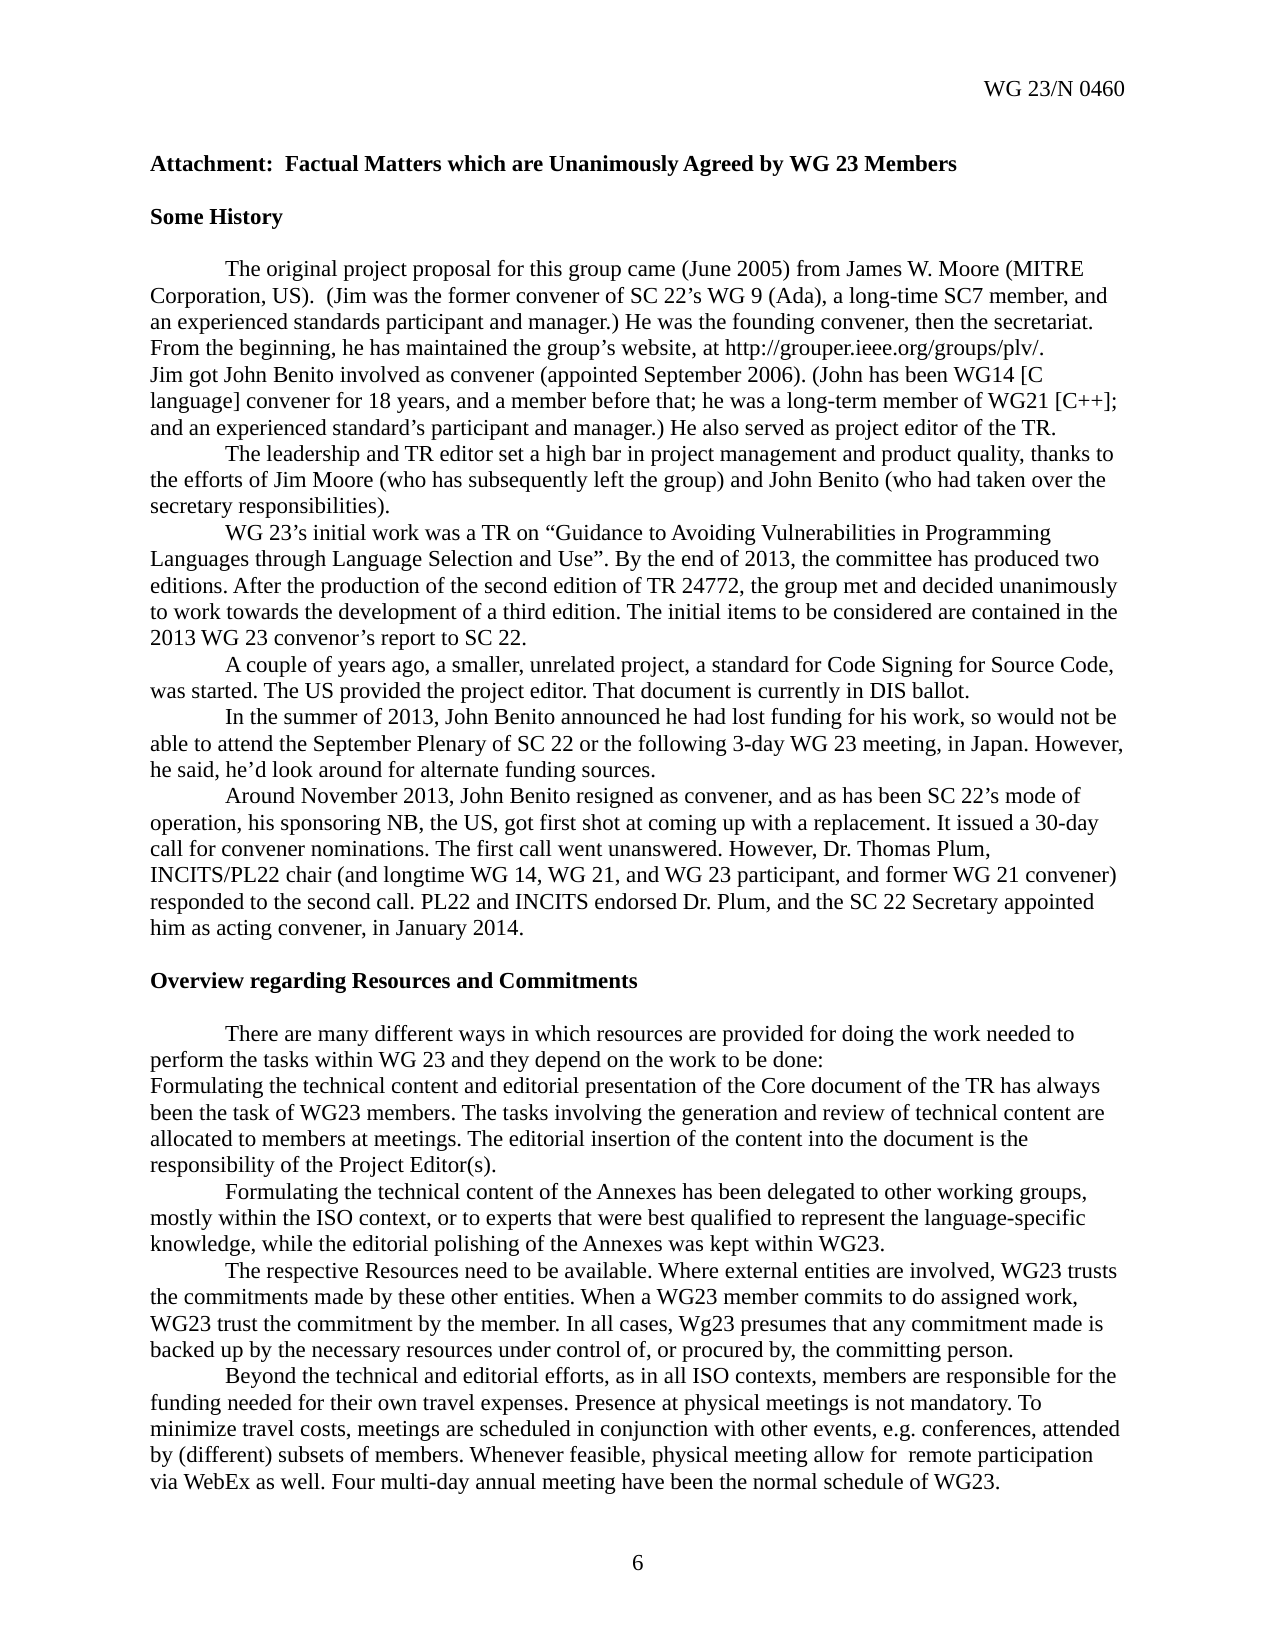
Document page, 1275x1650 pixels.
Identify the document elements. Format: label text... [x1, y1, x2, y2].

text Overview regarding Resources and Commitments [150, 967, 1125, 993]
text WG 23’s initial work was a TR on “Guidance to Avoiding Vulnerabilities in Programming Languages through Language Selection and Use”. By the end of 2013, the committee has produced two editions. After the production of the second edition of TR 24772, the group met and decided unanimously to work towards the development of a third edition. The initial items to be considered are contained in the 2013 WG 23 convenor’s report to SC 22. [150, 519, 1125, 651]
text Jim got John Benito involved as convener (appointed September 2006). (John has been WG14 [C language] convener for 18 years, and a member before that; he was a long-term member of WG21 [C++]; and an experienced standard’s participant and manager.) He also served as project editor of the TR. [150, 361, 1125, 440]
text In the summer of 2013, John Benito announced he had lost funding for his work, so would not be able to attend the September Plenary of SC 22 or the following 3-day WG 23 meeting, in Japan. However, he said, he’d look around for alternate funding sources. [150, 703, 1125, 782]
text Some History [150, 203, 1125, 229]
text Formulating the technical content of the Annexes has been delegated to other working groups, mostly within the ISO context, or to experts that were best qualified to represent the language-specific knowledge, while the editorial polishing of the Annexes was kept within WG23. [150, 1178, 1125, 1257]
text Around November 2013, John Benito resigned as convener, and as has been SC 22’s mode of operation, his sponsoring NB, the US, got first shot at coming up with a replacement. It issued a 30-day call for convener nominations. The first call went unanswered. However, Dr. Thomas Plum, INCITS/PL22 chair (and longtime WG 14, WG 21, and WG 23 participant, and former WG 21 convener) responded to the second call. PL22 and INCITS endorsed Dr. Plum, and the SC 22 Secretary appointed him as acting convener, in January 2014. [150, 782, 1125, 941]
text The leadership and TR editor set a high bar in project management and product quality, thanks to the efforts of Jim Moore (who has subsequently left the group) and John Benito (who had taken over the secretary responsibilities). [150, 440, 1125, 519]
text The respective Resources need to be available. Where external entities are involved, WG23 trusts the commitments made by these other entities. When a WG23 member commits to do assigned work, WG23 trust the commitment by the member. In all cases, Wg23 presumes that any commitment made is backed up by the necessary resources under control of, or procured by, the committing person. [150, 1257, 1125, 1362]
text The original project proposal for this group came (June 2005) from James W. Moore (MITRE Corporation, US). (Jim was the former convener of SC 22’s WG 9 (Ada), a long-time SC7 member, and an experienced standards participant and manager.) He was the founding convener, then the secretariat. From the beginning, he has maintained the group’s website, at http://grouper.ieee.org/groups/plv/. [150, 255, 1125, 361]
text Attachment: Factual Matters which are Unanimously Agreed by WG 23 Members [150, 150, 1125, 176]
text Beyond the technical and editorial efforts, as in all ISO contexts, members are responsible for the funding needed for their own travel expenses. Presence at physical meetings is not mandatory. To minimize travel costs, meetings are scheduled in conjunction with other events, e.g. conferences, attended by (different) subsets of members. Whenever feasible, physical meeting allow for remote participation via WebEx as well. Four multi-day annual meeting have been the normal schedule of WG23. [150, 1362, 1125, 1494]
text A couple of years ago, a smaller, unrelated project, a standard for Code Signing for Source Code, was started. The US provided the project editor. That document is currently in DIS ballot. [150, 651, 1125, 703]
text There are many different ways in which resources are provided for doing the work needed to perform the tasks within WG 23 and they depend on the work to be done: [150, 1020, 1125, 1072]
text Formulating the technical content and editorial presentation of the Core document of the TR has always been the task of WG23 members. The tasks involving the generation and review of technical content are allocated to members at meetings. The editorial insertion of the content into the document is the responsibility of the Project Editor(s). [150, 1072, 1125, 1178]
